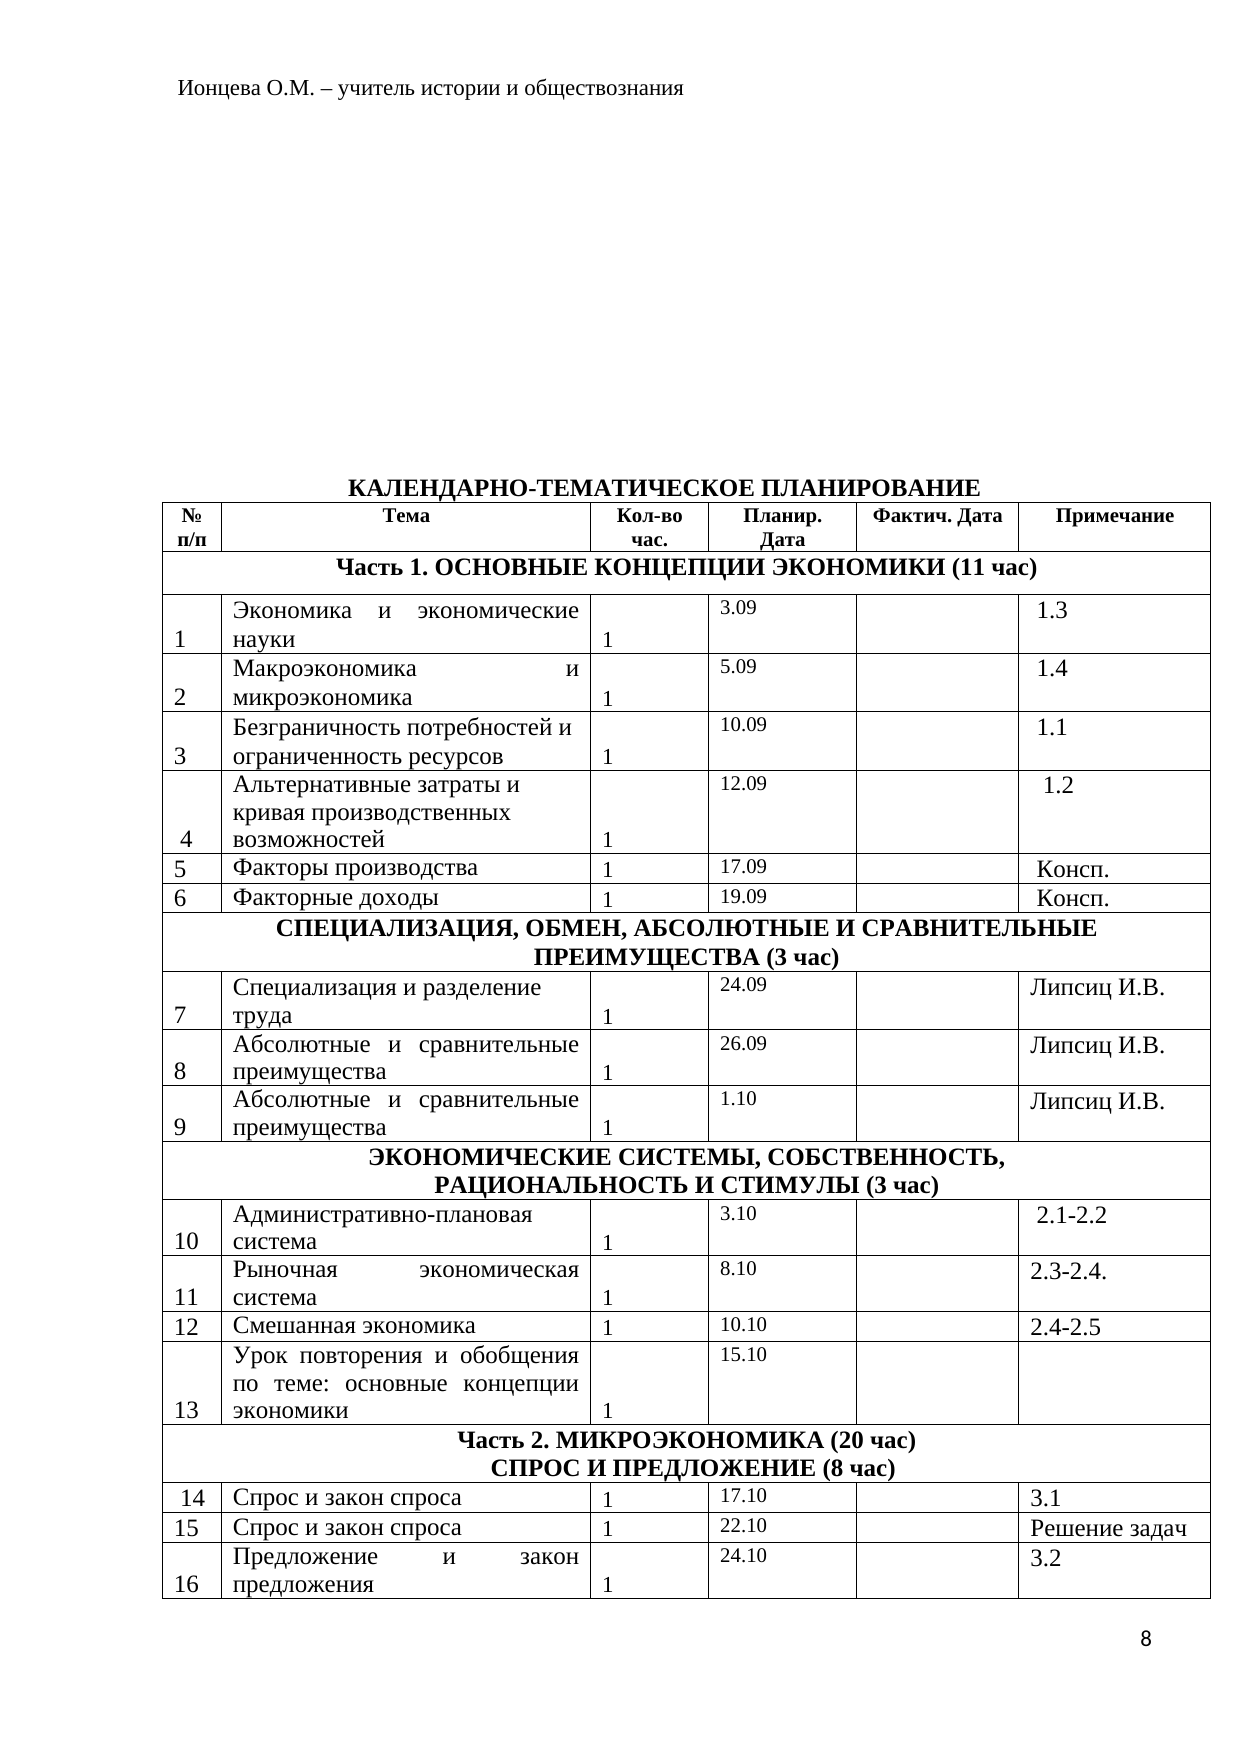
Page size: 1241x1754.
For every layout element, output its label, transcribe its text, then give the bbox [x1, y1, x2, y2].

table_cell [857, 1543, 1018, 1598]
table_header № п/п [163, 503, 221, 551]
table_cell Абсолютные и сравнительные преимущества [222, 1030, 590, 1085]
table_cell 24.10 [709, 1543, 856, 1598]
table_cell 7 [163, 972, 221, 1029]
table_cell [857, 854, 1018, 882]
table_cell 11 [163, 1256, 221, 1311]
table_cell Административно-плановая система [222, 1200, 590, 1255]
table_cell Решение задач [1019, 1513, 1210, 1542]
table_cell 6 [163, 884, 221, 912]
table_header Кол-во час. [591, 503, 708, 551]
table_cell 8.10 [709, 1256, 856, 1311]
table_cell [857, 972, 1018, 1029]
table_cell [857, 1200, 1018, 1255]
table_cell 1 [591, 1030, 708, 1085]
table_cell Специализация и разделение труда [222, 972, 590, 1029]
table_cell Факторные доходы [222, 884, 590, 912]
table_cell 16 [163, 1543, 221, 1598]
table_cell Абсолютные и сравнительные преимущества [222, 1086, 590, 1141]
table_cell Часть 2. МИКРОЭКОНОМИКА (20 час) СПРОС И ПРЕДЛОЖЕНИЕ (8 час) [163, 1425, 1210, 1482]
text КАЛЕНДАРНО-ТЕМАТИЧЕСКОЕ ПЛАНИРОВАНИЕ [177, 473, 1152, 502]
table_cell Факторы производства [222, 854, 590, 882]
table_cell Урок повторения и обобщения по теме: основные концепции экономики [222, 1342, 590, 1424]
table_cell [857, 1483, 1018, 1512]
table_cell 1 [591, 884, 708, 912]
table_cell ЭКОНОМИЧЕСКИЕ СИСТЕМЫ, СОБСТВЕННОСТЬ, РАЦИОНАЛЬНОСТЬ И СТИМУЛЫ (3 час) [163, 1142, 1210, 1199]
table_cell [857, 1513, 1018, 1542]
table_cell 1.10 [709, 1086, 856, 1141]
table_header Планир. Дата [709, 503, 856, 551]
table_cell 1.3 [1019, 595, 1210, 652]
table_cell [857, 1312, 1018, 1341]
table_cell 1.1 [1019, 712, 1210, 769]
table_cell 1.2 [1019, 771, 1210, 853]
table_cell 22.10 [709, 1513, 856, 1542]
table_cell 26.09 [709, 1030, 856, 1085]
table_cell 3.09 [709, 595, 856, 652]
table_cell Макроэкономика и микроэкономика [222, 654, 590, 711]
table_cell [857, 595, 1018, 652]
table_cell Консп. [1019, 854, 1210, 882]
table_cell Часть 1. ОСНОВНЫЕ КОНЦЕПЦИИ ЭКОНОМИКИ (11 час) [163, 552, 1210, 594]
table_cell 3.1 [1019, 1483, 1210, 1512]
table_cell 14 [163, 1483, 221, 1512]
table_cell 1 [591, 1342, 708, 1424]
table_header Тема [222, 503, 590, 551]
table_cell 1 [163, 595, 221, 652]
table_cell 12 [163, 1312, 221, 1341]
table_cell 5 [163, 854, 221, 882]
table_cell 2.1-2.2 [1019, 1200, 1210, 1255]
table_cell 3 [163, 712, 221, 769]
table_cell 2.4-2.5 [1019, 1312, 1210, 1341]
table_cell 17.09 [709, 854, 856, 882]
table_cell 1 [591, 1483, 708, 1512]
table_cell Липсиц И.В. [1019, 972, 1210, 1029]
table_cell 19.09 [709, 884, 856, 912]
table_cell 5.09 [709, 654, 856, 711]
table_cell Безграничность потребностей и ограниченность ресурсов [222, 712, 590, 769]
table_cell [857, 1030, 1018, 1085]
table_cell 10.10 [709, 1312, 856, 1341]
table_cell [222, 1543, 590, 1598]
table_cell 17.10 [709, 1483, 856, 1512]
table_cell 3.10 [709, 1200, 856, 1255]
table_cell 24.09 [709, 972, 856, 1029]
table_cell 3.2 [1019, 1543, 1210, 1598]
table_cell 1 [591, 1543, 708, 1598]
table_cell 10.09 [709, 712, 856, 769]
table_cell 1 [591, 1256, 708, 1311]
table_cell [1019, 1342, 1210, 1424]
table_cell 8 [163, 1030, 221, 1085]
table_cell [857, 1086, 1018, 1141]
table_cell Консп. [1019, 884, 1210, 912]
table_cell 1 [591, 712, 708, 769]
table_cell Липсиц И.В. [1019, 1086, 1210, 1141]
table_cell 2.3-2.4. [1019, 1256, 1210, 1311]
table_cell Липсиц И.В. [1019, 1030, 1210, 1085]
table_cell 1 [591, 1200, 708, 1255]
table_cell Экономика и экономические науки [222, 595, 590, 652]
table_cell Спрос и закон спроса [222, 1513, 590, 1542]
table_cell 1 [591, 771, 708, 853]
table_cell Альтернативные затраты и кривая производственных возможностей [222, 771, 590, 853]
table_cell 1 [591, 654, 708, 711]
table_cell 15.10 [709, 1342, 856, 1424]
table_cell Рыночная экономическая система [222, 1256, 590, 1311]
table_cell [857, 1256, 1018, 1311]
table_cell 1 [591, 972, 708, 1029]
table_header Фактич. Дата [857, 503, 1018, 551]
table_cell Спрос и закон спроса [222, 1483, 590, 1512]
table_cell 4 [163, 771, 221, 853]
table_cell 15 [163, 1513, 221, 1542]
table_cell 1.4 [1019, 654, 1210, 711]
table_cell Смешанная экономика [222, 1312, 590, 1341]
table_cell 9 [163, 1086, 221, 1141]
table_cell 1 [591, 854, 708, 882]
table_cell 2 [163, 654, 221, 711]
table_cell [857, 884, 1018, 912]
table_cell 1 [591, 595, 708, 652]
table_cell [857, 1342, 1018, 1424]
table_cell [857, 712, 1018, 769]
table_cell 1 [591, 1086, 708, 1141]
table_cell 12.09 [709, 771, 856, 853]
table_cell СПЕЦИАЛИЗАЦИЯ, ОБМЕН, АБСОЛЮТНЫЕ И СРАВНИТЕЛЬНЫЕ ПРЕИМУЩЕСТВА (3 час) [163, 913, 1210, 971]
table_cell [857, 771, 1018, 853]
table_cell 1 [591, 1312, 708, 1341]
table_cell 10 [163, 1200, 221, 1255]
table_cell [857, 654, 1018, 711]
table_cell 13 [163, 1342, 221, 1424]
table_cell 1 [591, 1513, 708, 1542]
table_header Примечание [1019, 503, 1210, 551]
